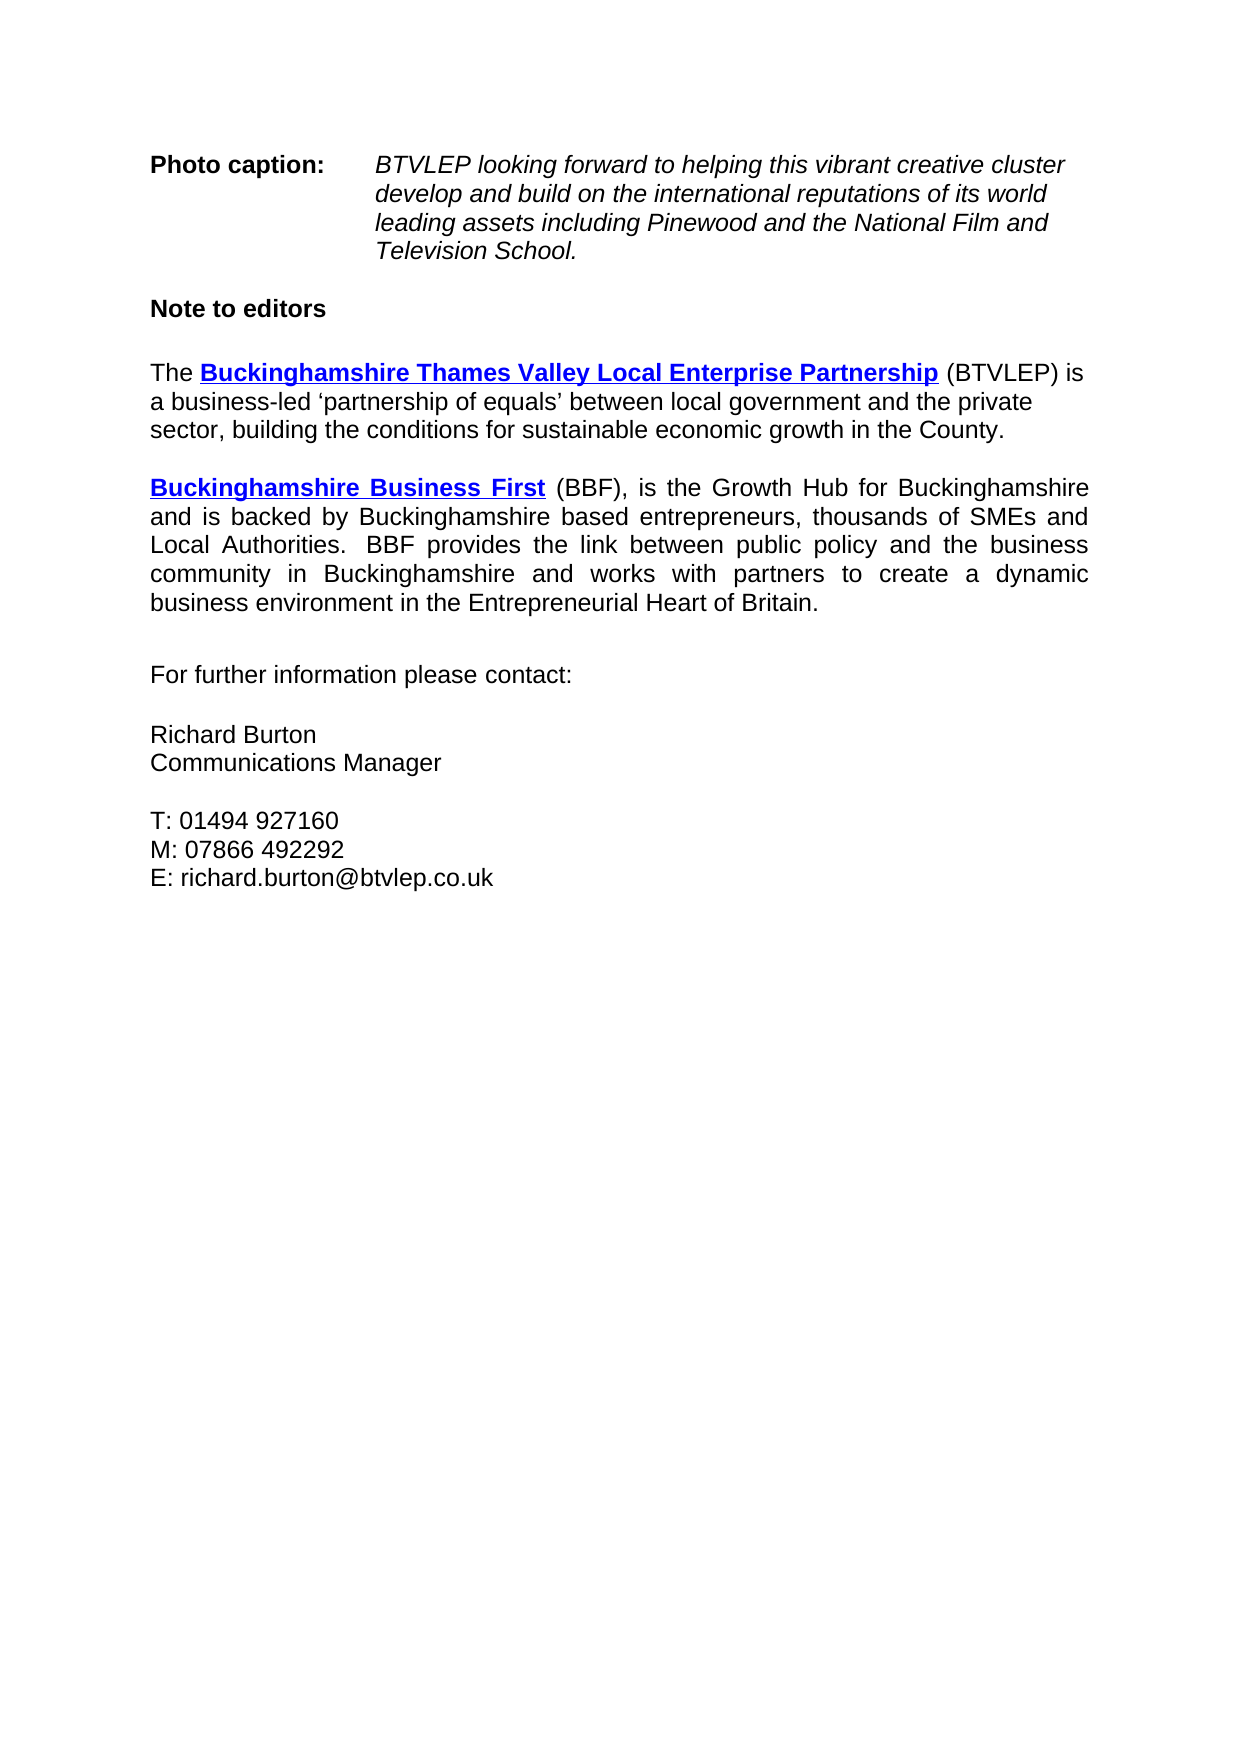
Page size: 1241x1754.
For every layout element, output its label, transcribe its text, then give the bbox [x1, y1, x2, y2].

text Note to editors [150, 294, 1090, 322]
text Photo caption: BTVLEP looking forward to helping this vibrant creative cluster develop and build on the international reputations of its world leading assets including Pinewood and the National Film and Television School. [150, 150, 1090, 265]
text M: 07866 492292 [150, 835, 1090, 863]
text Richard Burton [150, 720, 1090, 748]
text T: 01494 927160 [150, 806, 1090, 835]
text For further information please contact: [150, 659, 1090, 688]
text E: richard.burton@btvlep.co.uk [150, 863, 1090, 892]
text The Buckinghamshire Thames Valley Local Enterprise Partnership (BTVLEP) is a business-led ‘partnership of equals’ between local government and the private sector, building the conditions for sustainable economic growth in the County. [150, 358, 1090, 444]
text Buckinghamshire Business First (BBF), is the Growth Hub for Buckinghamshire and is backed by Buckinghamshire based entrepreneurs, thousands of SMEs and Local Authorities. BBF provides the link between public policy and the business community in Buckinghamshire and works with partners to create a dynamic business environment in the Entrepreneurial Heart of Britain. [150, 473, 1090, 616]
text Communications Manager [150, 748, 1090, 777]
